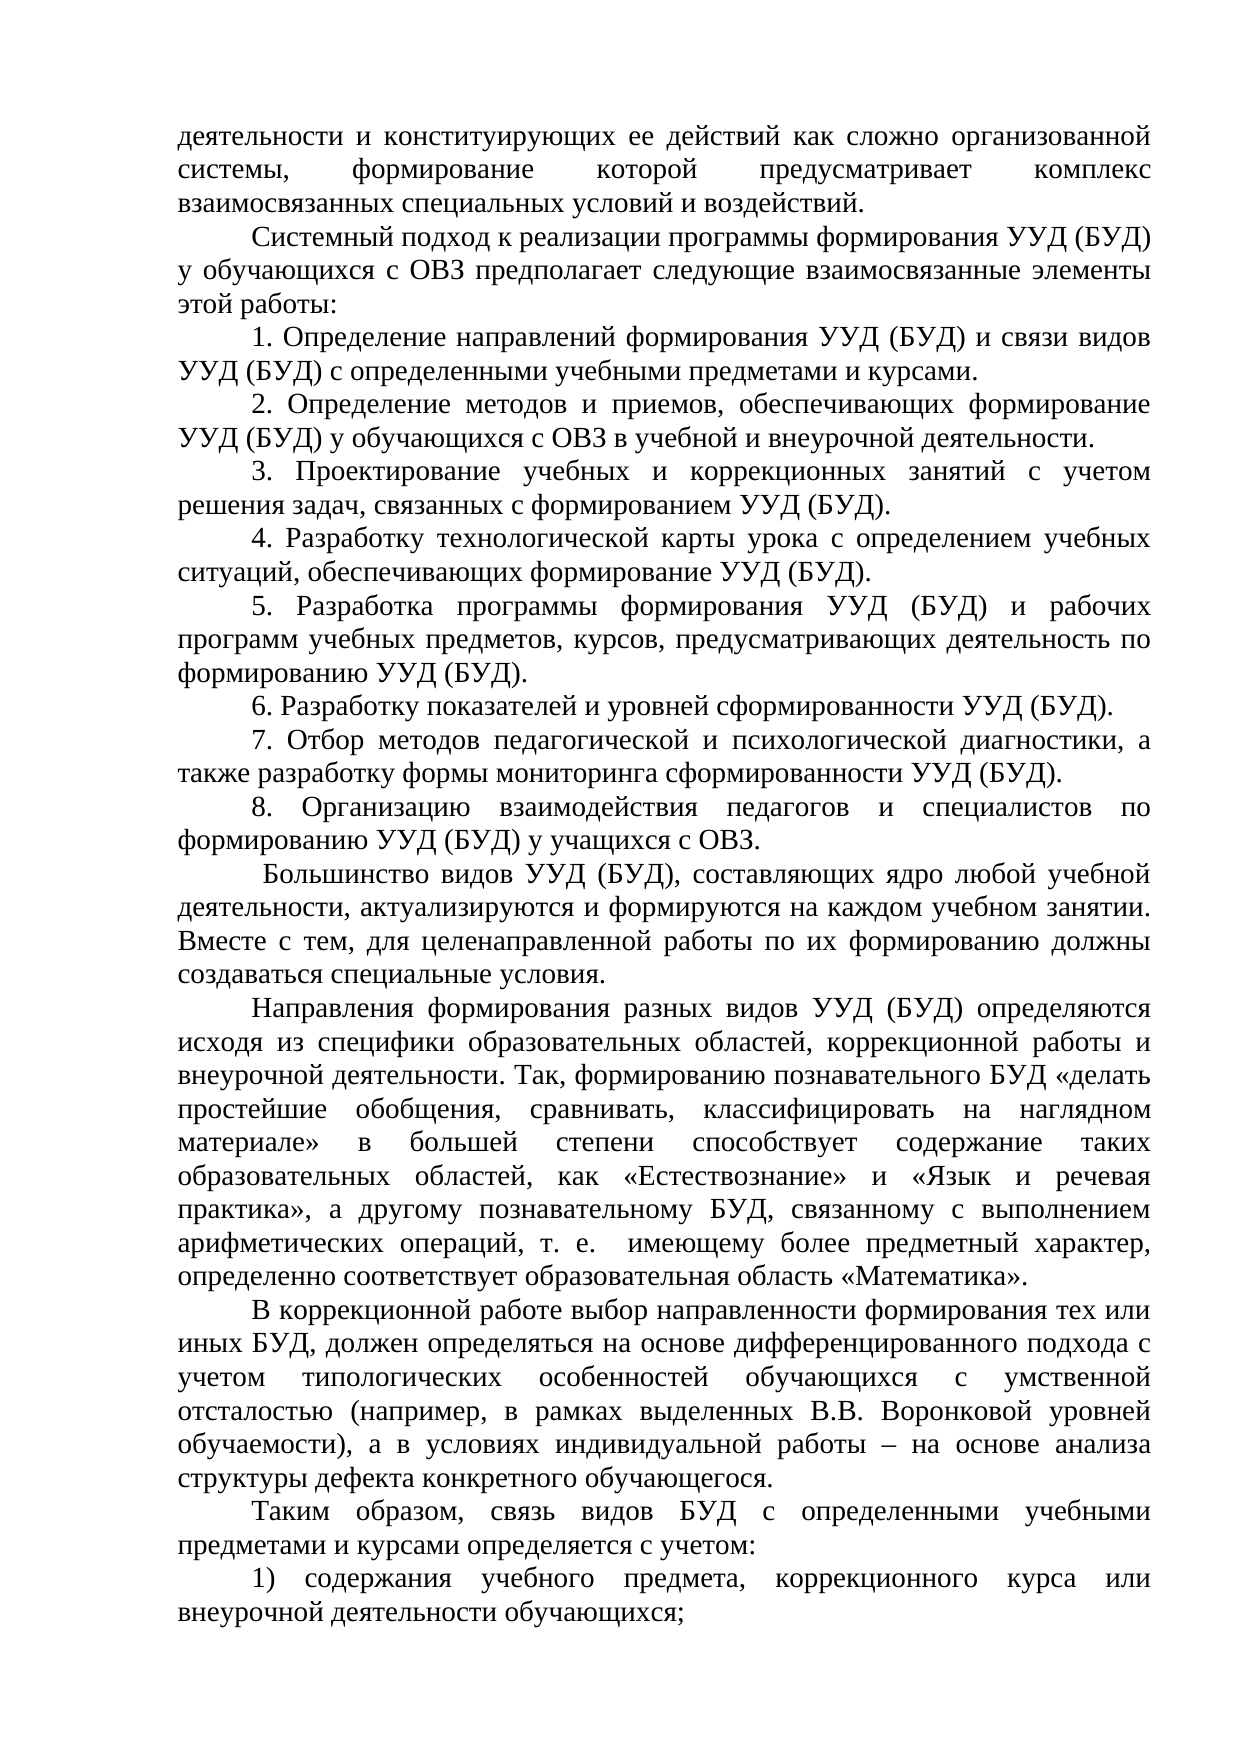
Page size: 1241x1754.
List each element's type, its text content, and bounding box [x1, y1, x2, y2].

text Большинство видов УУД (БУД), составляющих ядро любой учебной деятельности, актуализируются и формируются на каждом учебном занятии. Вместе с тем, для целенаправленной работы по их формированию должны создаваться специальные условия. [177, 856, 1152, 990]
text 7. Отбор методов педагогической и психологической диагностики, а также разработку формы мониторинга сформированности УУД (БУД). [177, 722, 1152, 789]
text 3. Проектирование учебных и коррекционных занятий с учетом решения задач, связанных с формированием УУД (БУД). [177, 453, 1152, 521]
text 4. Разработку технологической карты урока с определением учебных ситуаций, обеспечивающих формирование УУД (БУД). [177, 521, 1152, 588]
text 1) содержания учебного предмета, коррекционного курса или внеурочной деятельности обучающихся; [177, 1560, 1152, 1627]
text 8. Организацию взаимодействия педагогов и специалистов по формированию УУД (БУД) у учащихся с ОВЗ. [177, 789, 1152, 856]
text 6. Разработку показателей и уровней сформированности УУД (БУД). [177, 688, 1152, 722]
text Направления формирования разных видов УУД (БУД) определяются исходя из специфики образовательных областей, коррекционной работы и внеурочной деятельности. Так, формированию познавательного БУД «делать простейшие обобщения, сравнивать, классифицировать на наглядном материале» в большей степени способствует содержание таких образовательных областей, как «Естествознание» и «Язык и речевая практика», а другому познавательному БУД, связанному с выполнением арифметических операций, т. е. имеющему более предметный характер, определенно соответствует образовательная область «Математика». [177, 990, 1152, 1292]
text 1. Определение направлений формирования УУД (БУД) и связи видов УУД (БУД) с определенными учебными предметами и курсами. [177, 319, 1152, 386]
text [177, 118, 1152, 219]
text 5. Разработка программы формирования УУД (БУД) и рабочих программ учебных предметов, курсов, предусматривающих деятельность по формированию УУД (БУД). [177, 588, 1152, 688]
text 2. Определение методов и приемов, обеспечивающих формирование УУД (БУД) у обучающихся с ОВЗ в учебной и внеурочной деятельности. [177, 386, 1152, 453]
text В коррекционной работе выбор направленности формирования тех или иных БУД, должен определяться на основе дифференцированного подхода с учетом типологических особенностей обучающихся с умственной отсталостью (например, в рамках выделенных В.В. Воронковой уровней обучаемости), а в условиях индивидуальной работы – на основе анализа структуры дефекта конкретного обучающегося. [177, 1292, 1152, 1493]
text Системный подход к реализации программы формирования УУД (БУД) у обучающихся с ОВЗ предполагает следующие взаимосвязанные элементы этой работы: [177, 219, 1152, 319]
text Таким образом, связь видов БУД с определенными учебными предметами и курсами определяется с учетом: [177, 1493, 1152, 1560]
